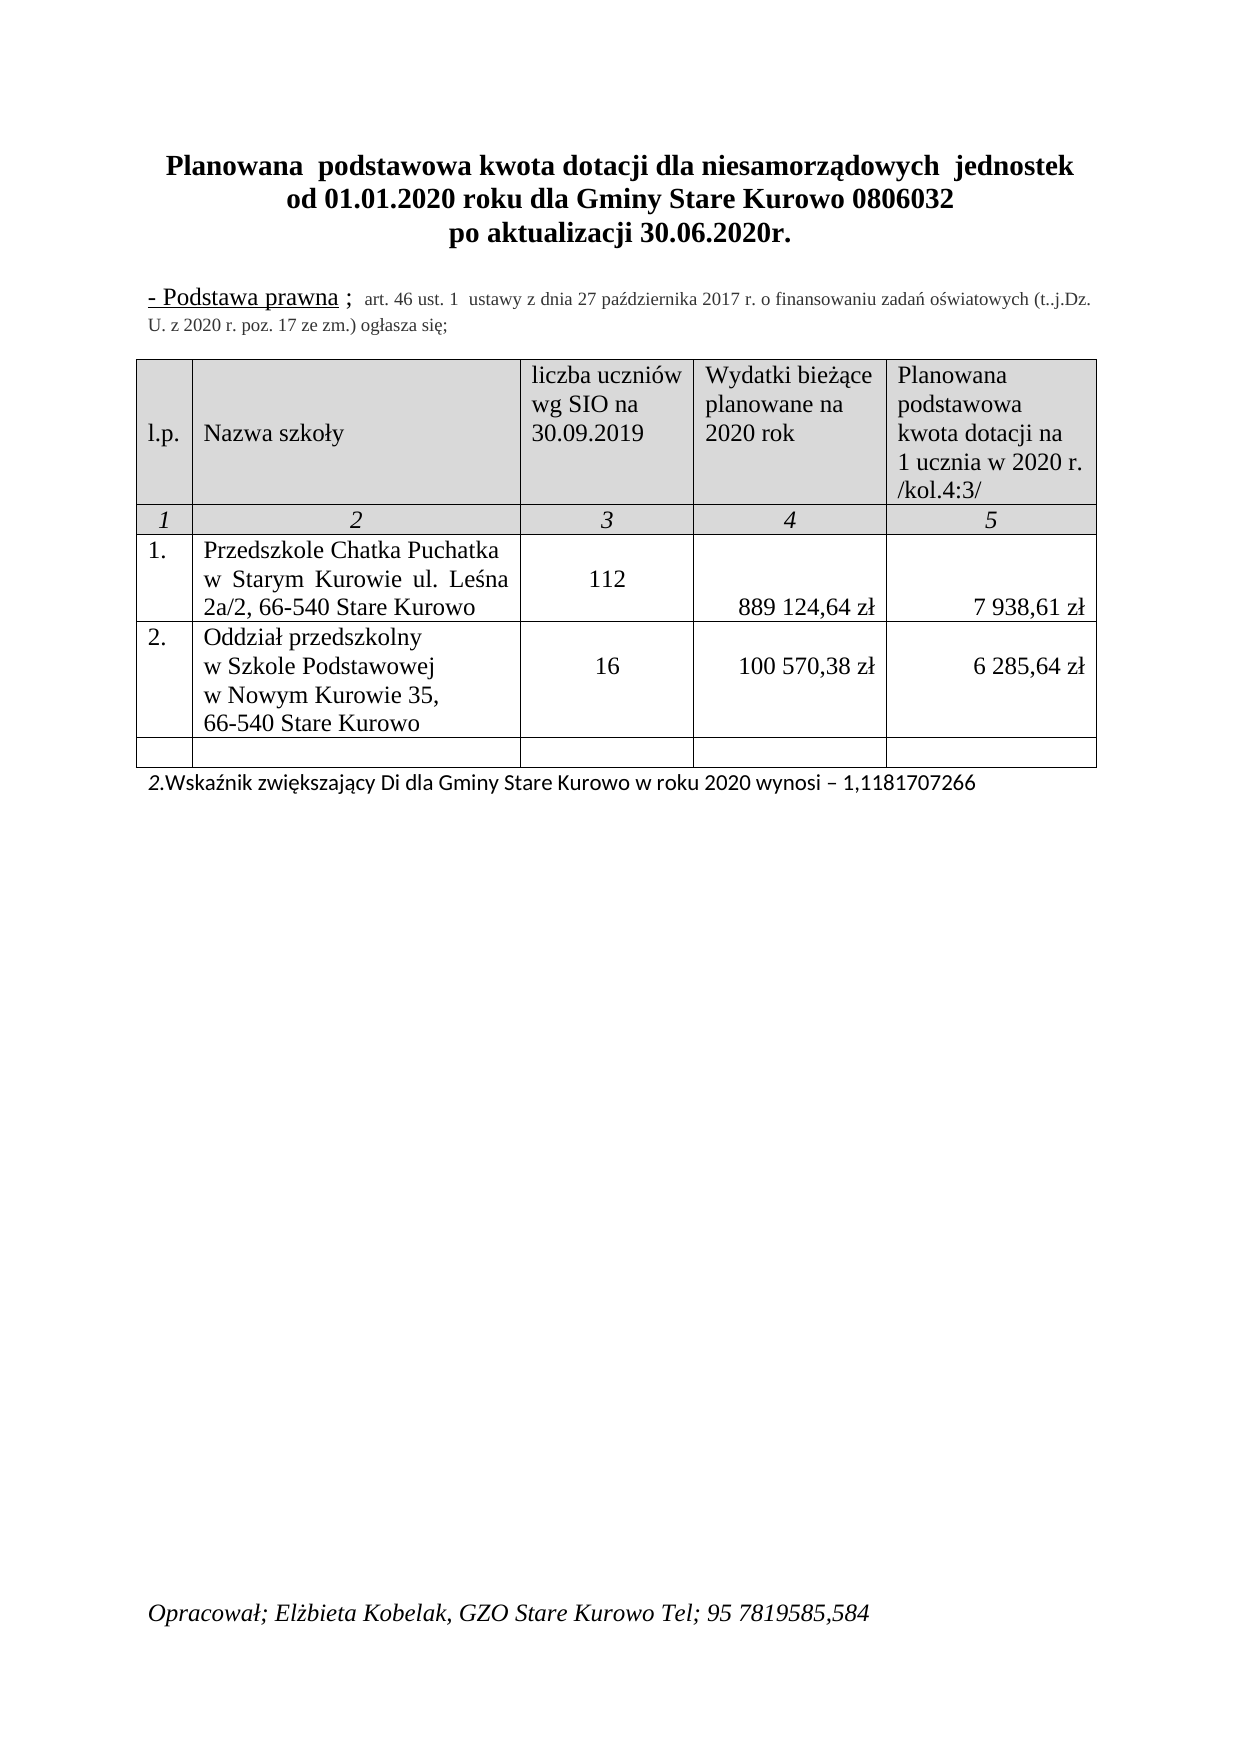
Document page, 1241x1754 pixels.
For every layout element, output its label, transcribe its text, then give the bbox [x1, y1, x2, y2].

table_cell [193, 738, 520, 767]
text po aktualizacji 30.06.2020r. [148, 215, 1093, 248]
table_cell 2 [193, 505, 520, 534]
text 2.Wskaźnik zwiększający Di dla Gminy Stare Kurowo w roku 2020 wynosi – 1,1181707266 [148, 768, 1093, 796]
text Planowana podstawowa kwota dotacji dla niesamorządowych jednostek [148, 148, 1093, 181]
table_cell 4 [694, 505, 886, 534]
table_cell 1. [137, 535, 192, 621]
table_cell 5 [887, 505, 1096, 534]
table_cell 889 124,64 zł [694, 535, 886, 621]
table_cell 112 [521, 535, 693, 621]
table_cell Oddział przedszkolny w Szkole Podstawowej w Nowym Kurowie 35, 66-540 Stare Kurowo [193, 622, 520, 737]
table_cell [521, 738, 693, 767]
table_cell 7 938,61 zł [887, 535, 1096, 621]
table_header Nazwa szkoły [193, 360, 520, 504]
table_cell Przedszkole Chatka Puchatka w Starym Kurowie ul. Leśna 2a/2, 66-540 Stare Kurowo [193, 535, 520, 621]
table_cell 6 285,64 zł [887, 622, 1096, 737]
table_header l.p. [137, 360, 192, 504]
table_cell 2. [137, 622, 192, 737]
table_header Planowana podstawowa kwota dotacji na 1 ucznia w 2020 r. /kol.4:3/ [887, 360, 1096, 504]
table_cell 3 [521, 505, 693, 534]
table_cell 16 [521, 622, 693, 737]
table_header liczba uczniów wg SIO na 30.09.2019 [521, 360, 693, 504]
table_cell [887, 738, 1096, 767]
text od 01.01.2020 roku dla Gminy Stare Kurowo 0806032 [148, 181, 1093, 215]
table_cell 100 570,38 zł [694, 622, 886, 737]
table_cell 1 [137, 505, 192, 534]
text - Podstawa prawna ; art. 46 ust. 1 ustawy z dnia 27 października 2017 r. o finansowaniu zadań oświatowych (t..j.Dz. U. z 2020 r. poz. 17 ze zm.) ogłasza się; [148, 282, 1093, 335]
table_header Wydatki bieżące planowane na 2020 rok [694, 360, 886, 504]
table_cell [137, 738, 192, 767]
table_cell [694, 738, 886, 767]
